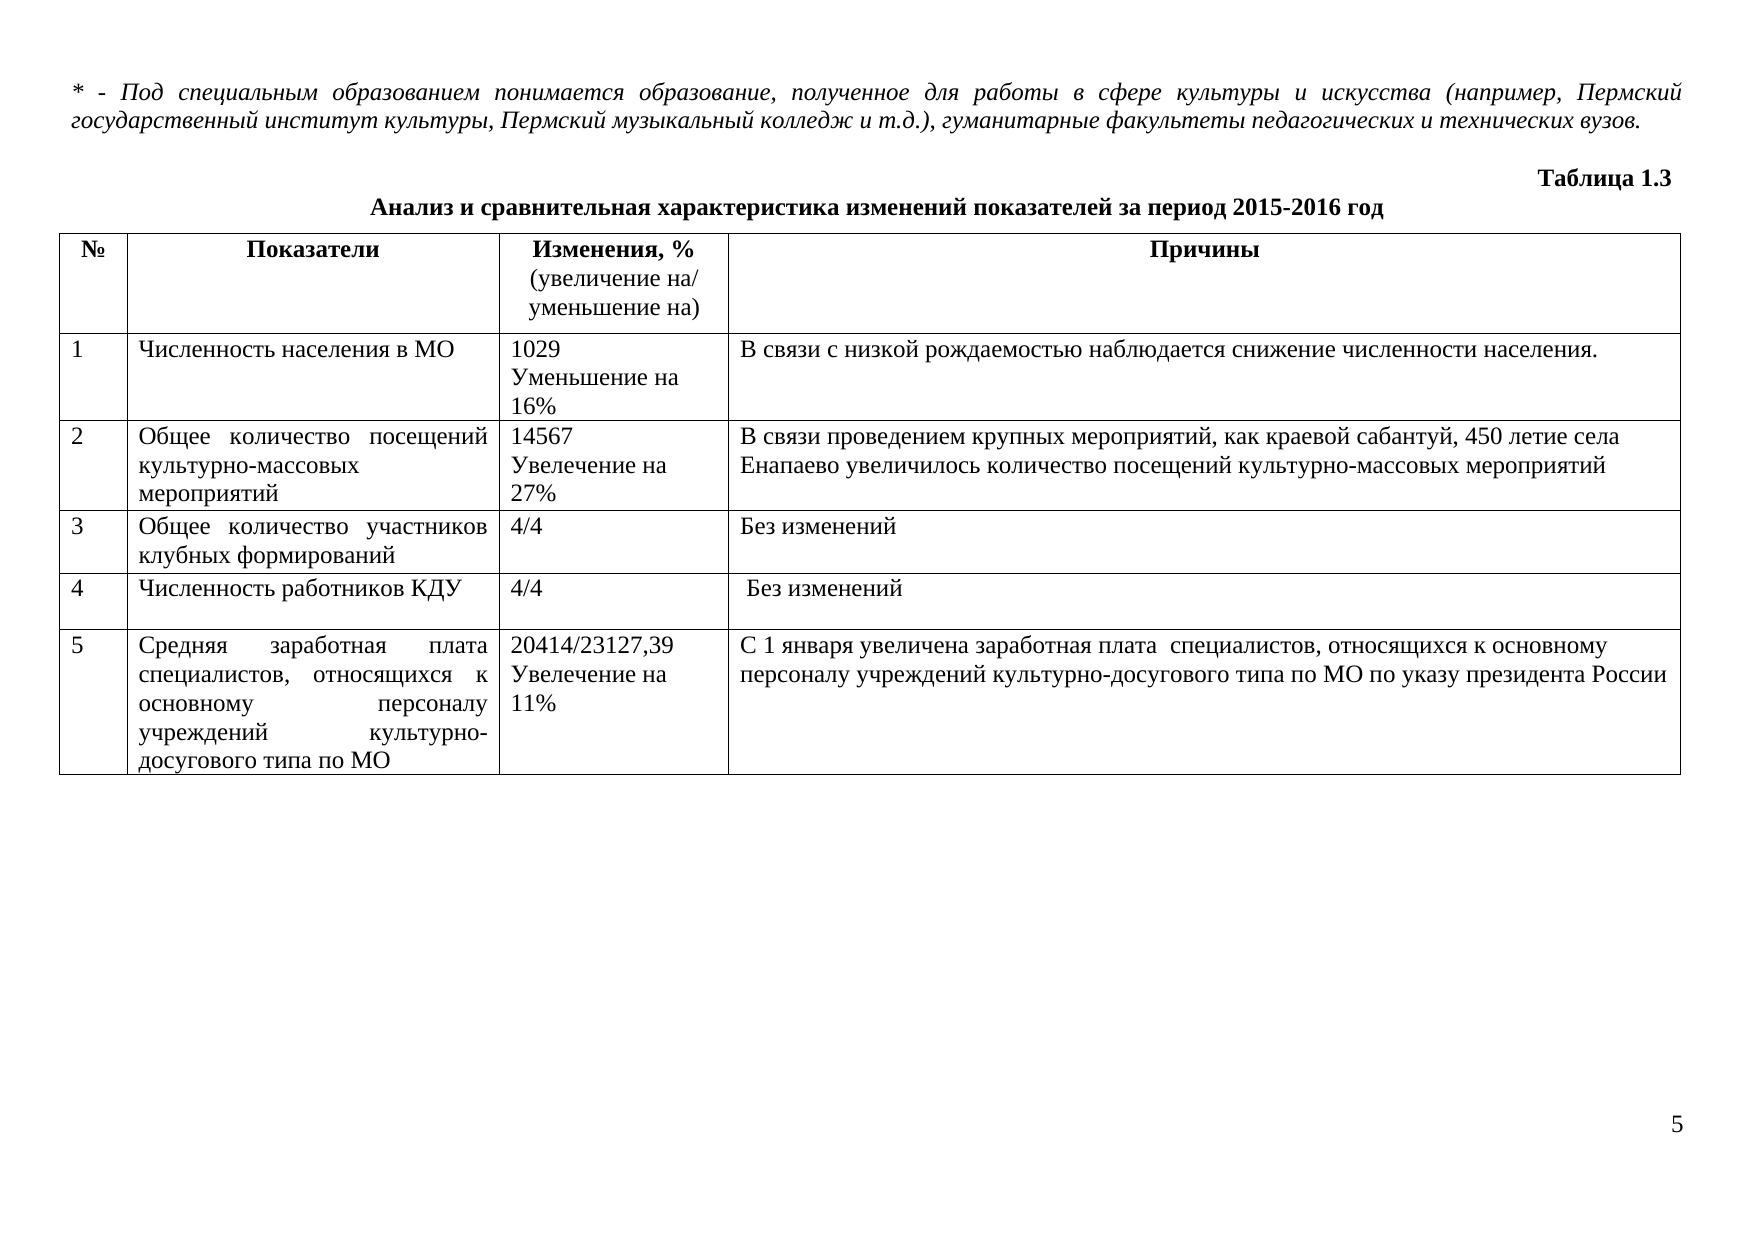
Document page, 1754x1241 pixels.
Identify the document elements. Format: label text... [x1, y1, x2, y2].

table_cell Общее количество участников клубных формирований [128, 511, 499, 572]
table_cell 1029 Уменьшение на 16% [500, 334, 728, 420]
text Таблица 1.3 [71, 163, 1672, 192]
table_cell 4/4 [500, 574, 728, 629]
table_header Показатели [128, 234, 499, 333]
table_cell Без изменений [729, 574, 1680, 629]
table_header № [60, 234, 127, 333]
table_cell 4 [60, 574, 127, 629]
table_cell 14567 Увелечение на 27% [500, 421, 728, 510]
table_cell Средняя заработная плата специалистов, относящихся к основному персоналу учреждений культурно-досугового типа по МО [128, 630, 499, 774]
table_cell Без изменений [729, 511, 1680, 572]
table_cell Численность работников КДУ [128, 574, 499, 629]
table_cell В связи с низкой рождаемостью наблюдается снижение численности населения. [729, 334, 1680, 420]
table_header Изменения, % (увеличение на/ уменьшение на) [500, 234, 728, 333]
table_cell 20414/23127,39 Увелечение на 11% [500, 630, 728, 774]
table_cell 3 [60, 511, 127, 572]
table_cell Общее количество посещений культурно-массовых мероприятий [128, 421, 499, 510]
table_cell 2 [60, 421, 127, 510]
table_cell С 1 января увеличена заработная плата специалистов, относящихся к основному персоналу учреждений культурно-досугового типа по МО по указу президента России [729, 630, 1680, 774]
table_cell Численность населения в МО [128, 334, 499, 420]
table_cell 4/4 [500, 511, 728, 572]
table_cell 5 [60, 630, 127, 774]
text * - Под специальным образованием понимается образование, полученное для работы в сфере культуры и искусства (например, Пермский государственный институт культуры, Пермский музыкальный колледж и т.д.), гуманитарные факультеты педагогических и технических вузов. [71, 77, 1683, 134]
table_cell В связи проведением крупных мероприятий, как краевой сабантуй, 450 летие села Енапаево увеличилось количество посещений культурно-массовых мероприятий [729, 421, 1680, 510]
text Анализ и сравнительная характеристика изменений показателей за период 2015-2016 год [71, 192, 1683, 221]
table_header Причины [729, 234, 1680, 333]
table_cell 1 [60, 334, 127, 420]
